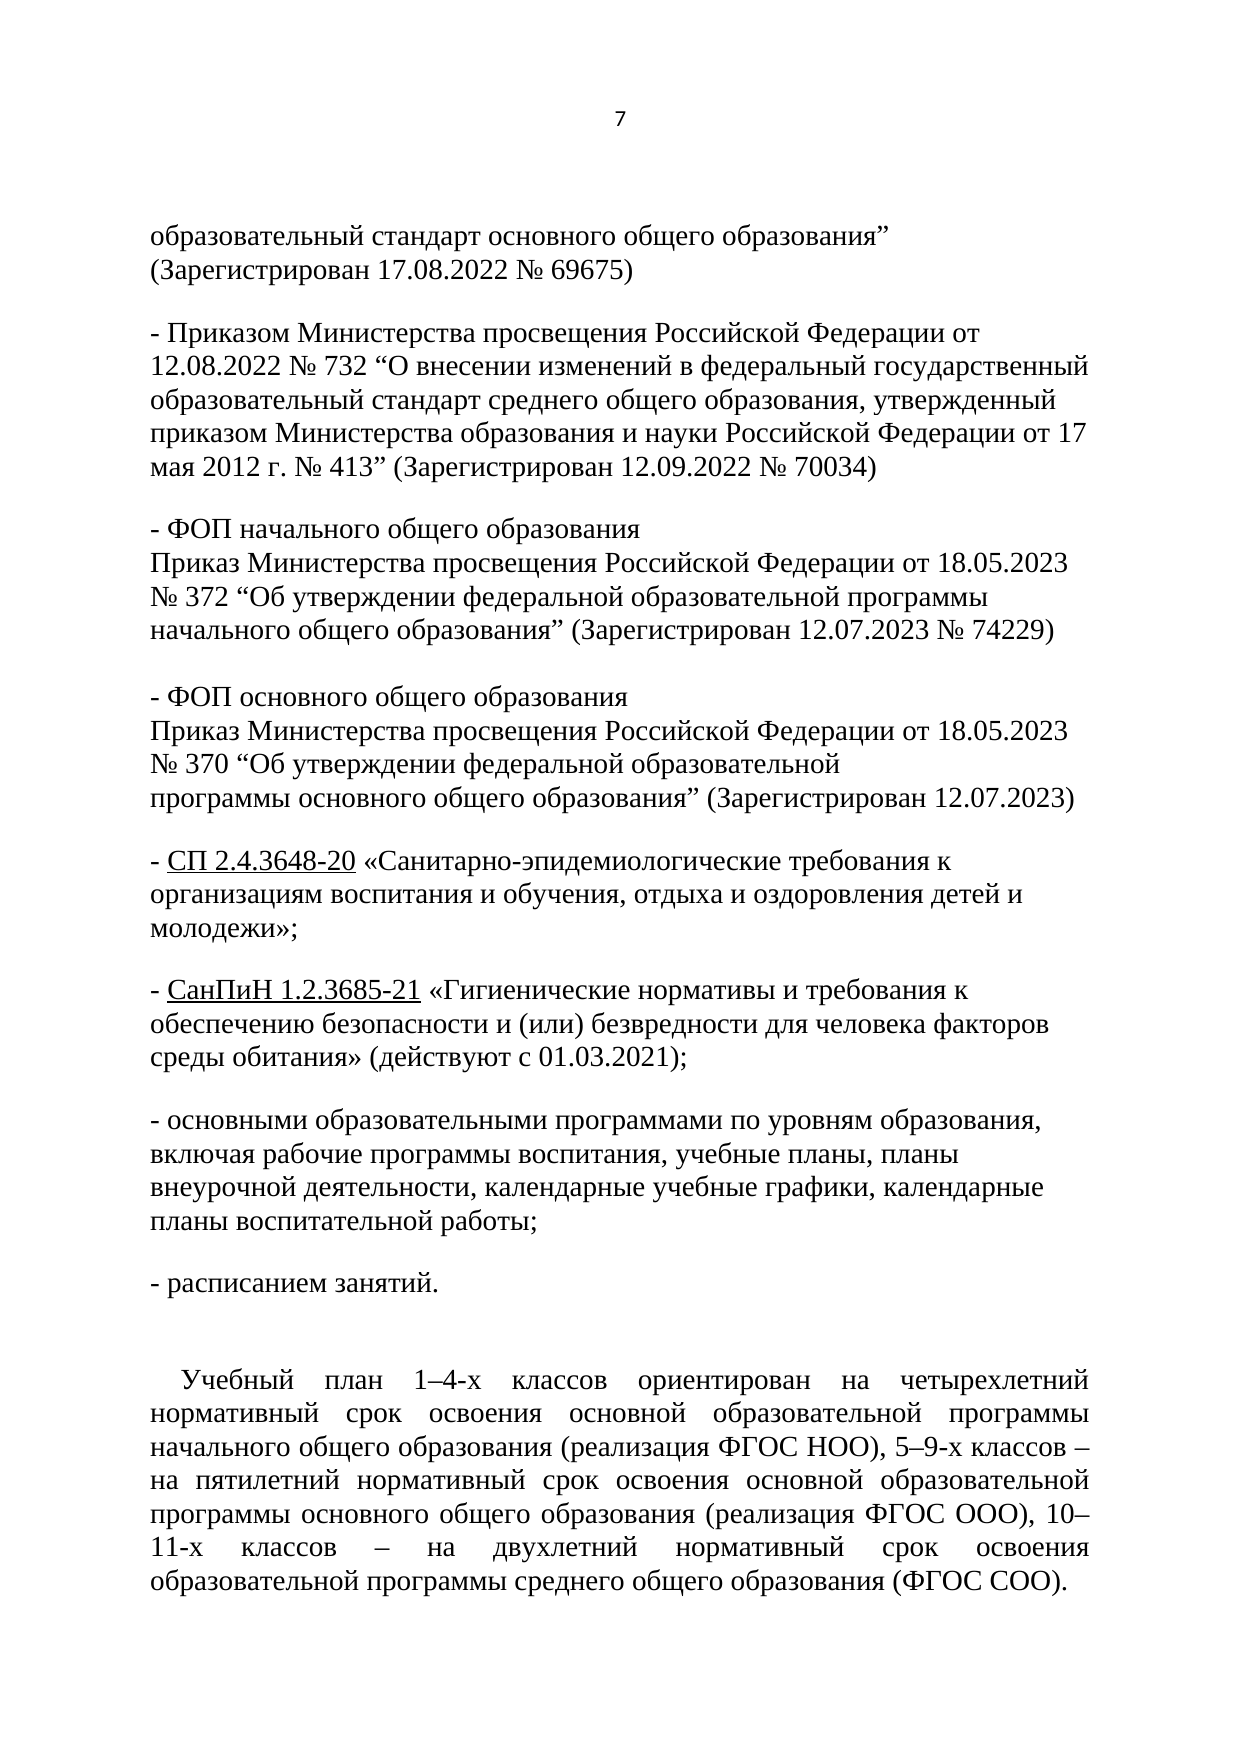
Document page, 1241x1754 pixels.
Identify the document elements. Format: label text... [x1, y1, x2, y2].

text Приказ Министерства просвещения Российской Федерации от 18.05.2023 № 372 “Об утверждении федеральной образовательной программы начального общего образования” (Зарегистрирован 12.07.2023 № 74229) [150, 545, 1090, 646]
text Учебный план 1–4-х классов ориентирован на четырехлетний нормативный срок освоения основной образовательной программы начального общего образования (реализация ФГОС НОО), 5–9-х классов – на пятилетний нормативный срок освоения основной образовательной программы основного общего образования (реализация ФГОС ООО), 10–11-х классов – на двухлетний нормативный срок освоения образовательной программы среднего общего образования (ФГОС СОО). [150, 1362, 1090, 1597]
text - СанПиН 1.2.3685-21 «Гигиенические нормативы и требования к обеспечению безопасности и (или) безвредности для человека факторов среды обитания» (действуют с 01.03.2021); [150, 972, 1090, 1073]
text Приказ Министерства просвещения Российской Федерации от 18.05.2023 № 370 “Об утверждении федеральной образовательной программы основного общего образования” (Зарегистрирован 12.07.2023) [150, 713, 1090, 813]
text - расписанием занятий. [150, 1266, 1090, 1299]
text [150, 218, 1090, 286]
text - ФОП основного общего образования [150, 679, 1090, 713]
text - ФОП начального общего образования [150, 512, 1090, 545]
text - Приказом Министерства просвещения Российской Федерации от 12.08.2022 № 732 “О внесении изменений в федеральный государственный образовательный стандарт среднего общего образования, утвержденный приказом Министерства образования и науки Российской Федерации от 17 мая 2012 г. № 413” (Зарегистрирован 12.09.2022 № 70034) [877, 315, 1090, 482]
text - СП 2.4.3648-20 «Санитарно-эпидемиологические требования к организациям воспитания и обучения, отдыха и оздоровления детей и молодежи»; [150, 843, 1090, 943]
text - основными образовательными программами по уровням образования, включая рабочие программы воспитания, учебные планы, планы внеурочной деятельности, календарные учебные графики, календарные планы воспитательной работы; [150, 1102, 1090, 1236]
